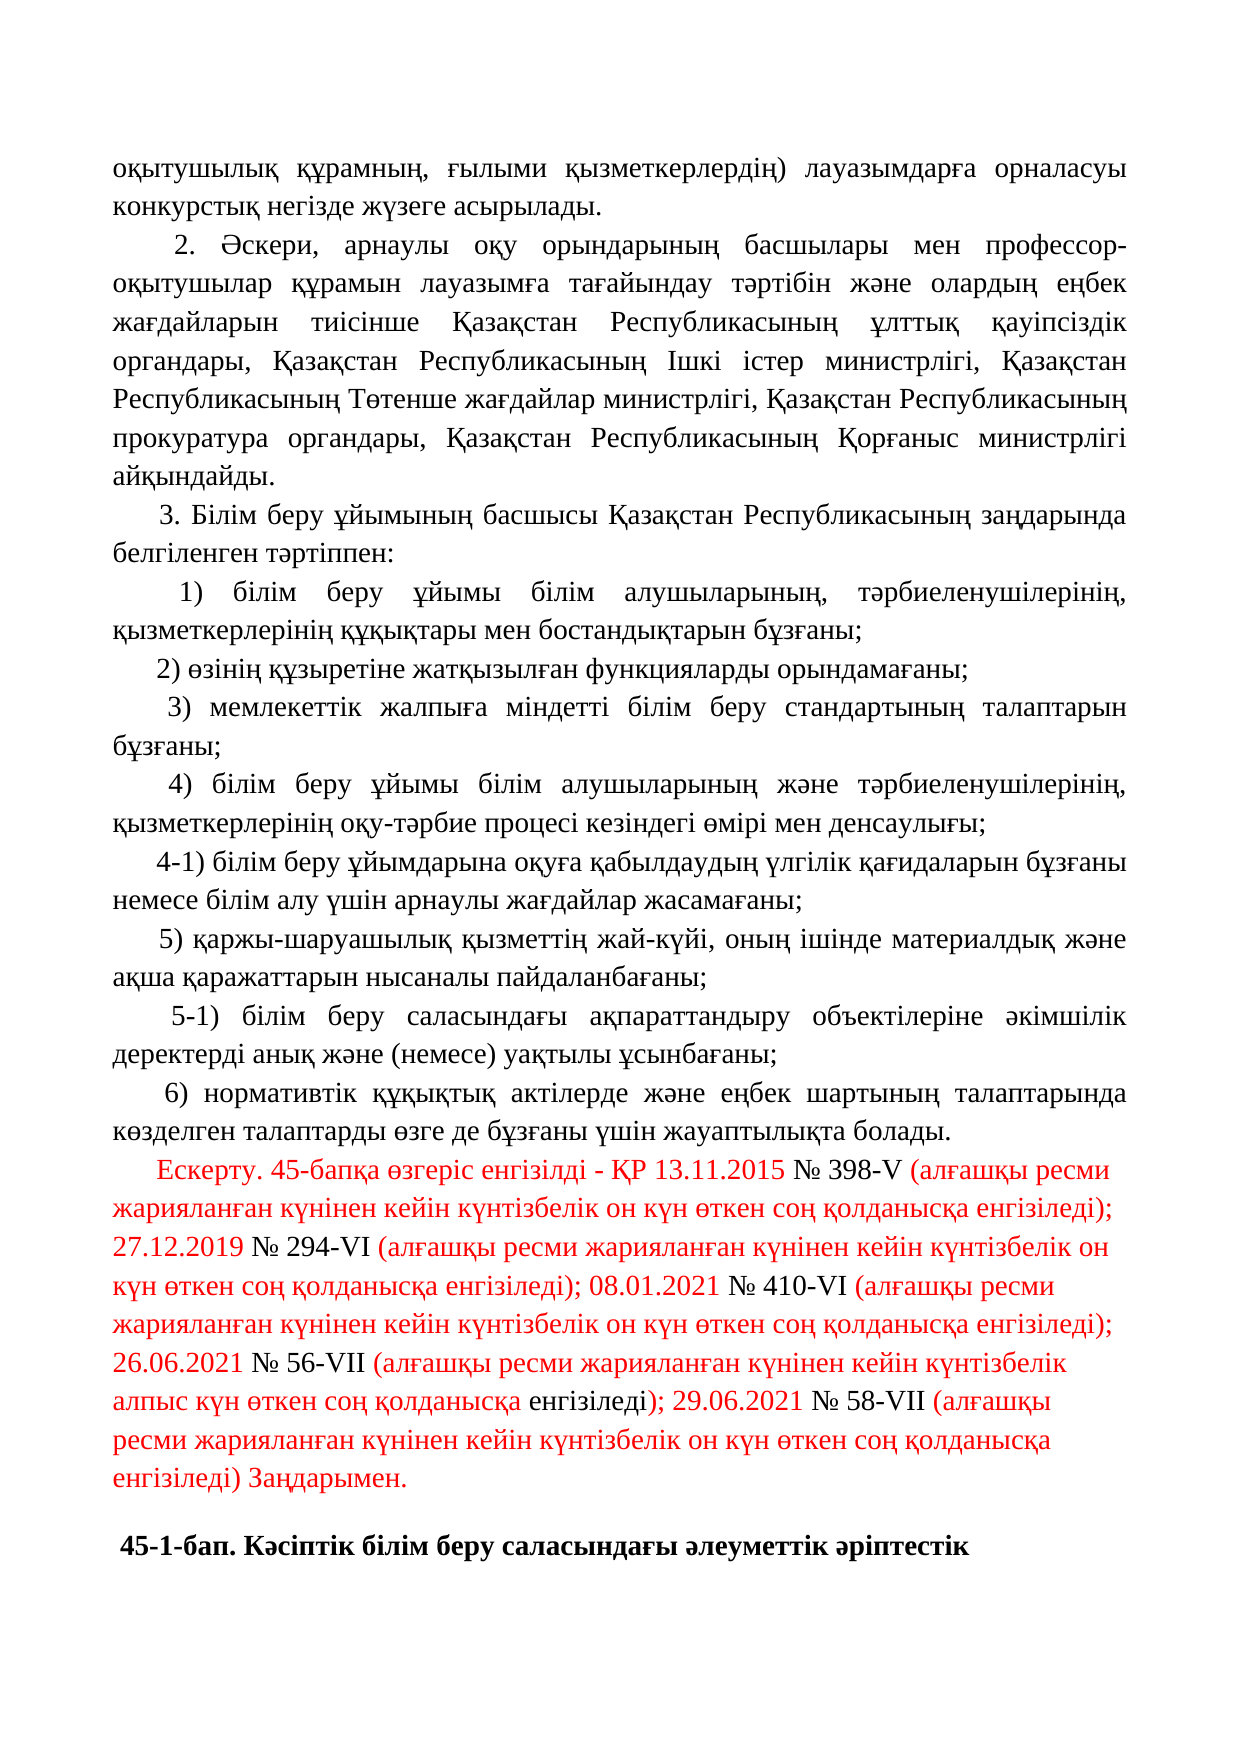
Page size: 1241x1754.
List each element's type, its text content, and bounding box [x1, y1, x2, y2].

text 2) өзінің құзыретіне жатқызылған функцияларды орындамағаны; [112, 651, 1128, 684]
text 4) білім беру ұйымы білім алушыларының және тәрбиеленушілерінің, қызметкерлерінің оқу-тәрбие процесі кезіндегі өмірі мен денсаулығы; [112, 767, 1128, 839]
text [112, 150, 1128, 222]
text 4-1) білім беру ұйымдарына оқуға қабылдаудың үлгілік қағидаларын бұзғаны немесе білім алу үшін арнаулы жағдайлар жасамағаны; [112, 844, 1128, 916]
text 5) қаржы-шаруашылық қызметтің жай-күйі, оның ішінде материалдық және ақша қаражаттарын нысаналы пайдаланбағаны; [112, 921, 1128, 993]
text 3. Білім беру ұйымының басшысы Қазақстан Республикасының заңдарында белгіленген тәртіппен: [112, 497, 1128, 569]
text 3) мемлекеттік жалпыға міндетті білім беру стандартының талаптарын бұзғаны; [112, 689, 1128, 762]
text 5-1) білім беру саласындағы ақпараттандыру объектілеріне әкімшілік деректерді анық және (немесе) уақтылы ұсынбағаны; [112, 998, 1128, 1070]
text 45-1-бап. Кәсіптік білім беру саласындағы әлеуметтік әріптестік [112, 1528, 1128, 1562]
text 6) нормативтік құқықтық актілерде және еңбек шартының талаптарында көзделген талаптарды өзге де бұзғаны үшін жауаптылықта болады. [112, 1075, 1128, 1147]
text Ескерту. 45-бапқа өзгеріс енгізілді - ҚР 13.11.2015 № 398-V (алғашқы ресми жарияланған күнінен кейін күнтізбелік он күн өткен соң қолданысқа енгізіледі); 27.12.2019 № 294-VІ (алғашқы ресми жарияланған күнінен кейін күнтізбелік он күн өткен соң қолданысқа енгізіледі); 08.01.2021 № 410-VI (алғашқы ресми жарияланған күнінен кейін күнтізбелік он күн өткен соң қолданысқа енгізіледі); 26.06.2021 № 56-VII (алғашқы ресми жарияланған күнінен кейін күнтізбелік алпыс күн өткен соң қолданысқа енгізіледі); 29.06.2021 № 58-VII (алғашқы ресми жарияланған күнінен кейін күнтізбелік он күн өткен соң қолданысқа енгізіледі) Заңдарымен. [112, 1152, 1128, 1524]
text 2. Әскери, арнаулы оқу орындарының басшылары мен профессор-оқытушылар құрамын лауазымға тағайындау тәртібін және олардың еңбек жағдайларын тиісінше Қазақстан Республикасының ұлттық қауіпсіздік органдары, Қазақстан Республикасының Ішкі істер министрлігі, Қазақстан Республикасының Төтенше жағдайлар министрлігі, Қазақстан Республикасының прокуратура органдары, Қазақстан Республикасының Қорғаныс министрлігі айқындайды. [112, 227, 1128, 492]
text 1) білім беру ұйымы білім алушыларының, тәрбиеленушілерінің, қызметкерлерінің құқықтары мен бостандықтарын бұзғаны; [112, 574, 1128, 646]
